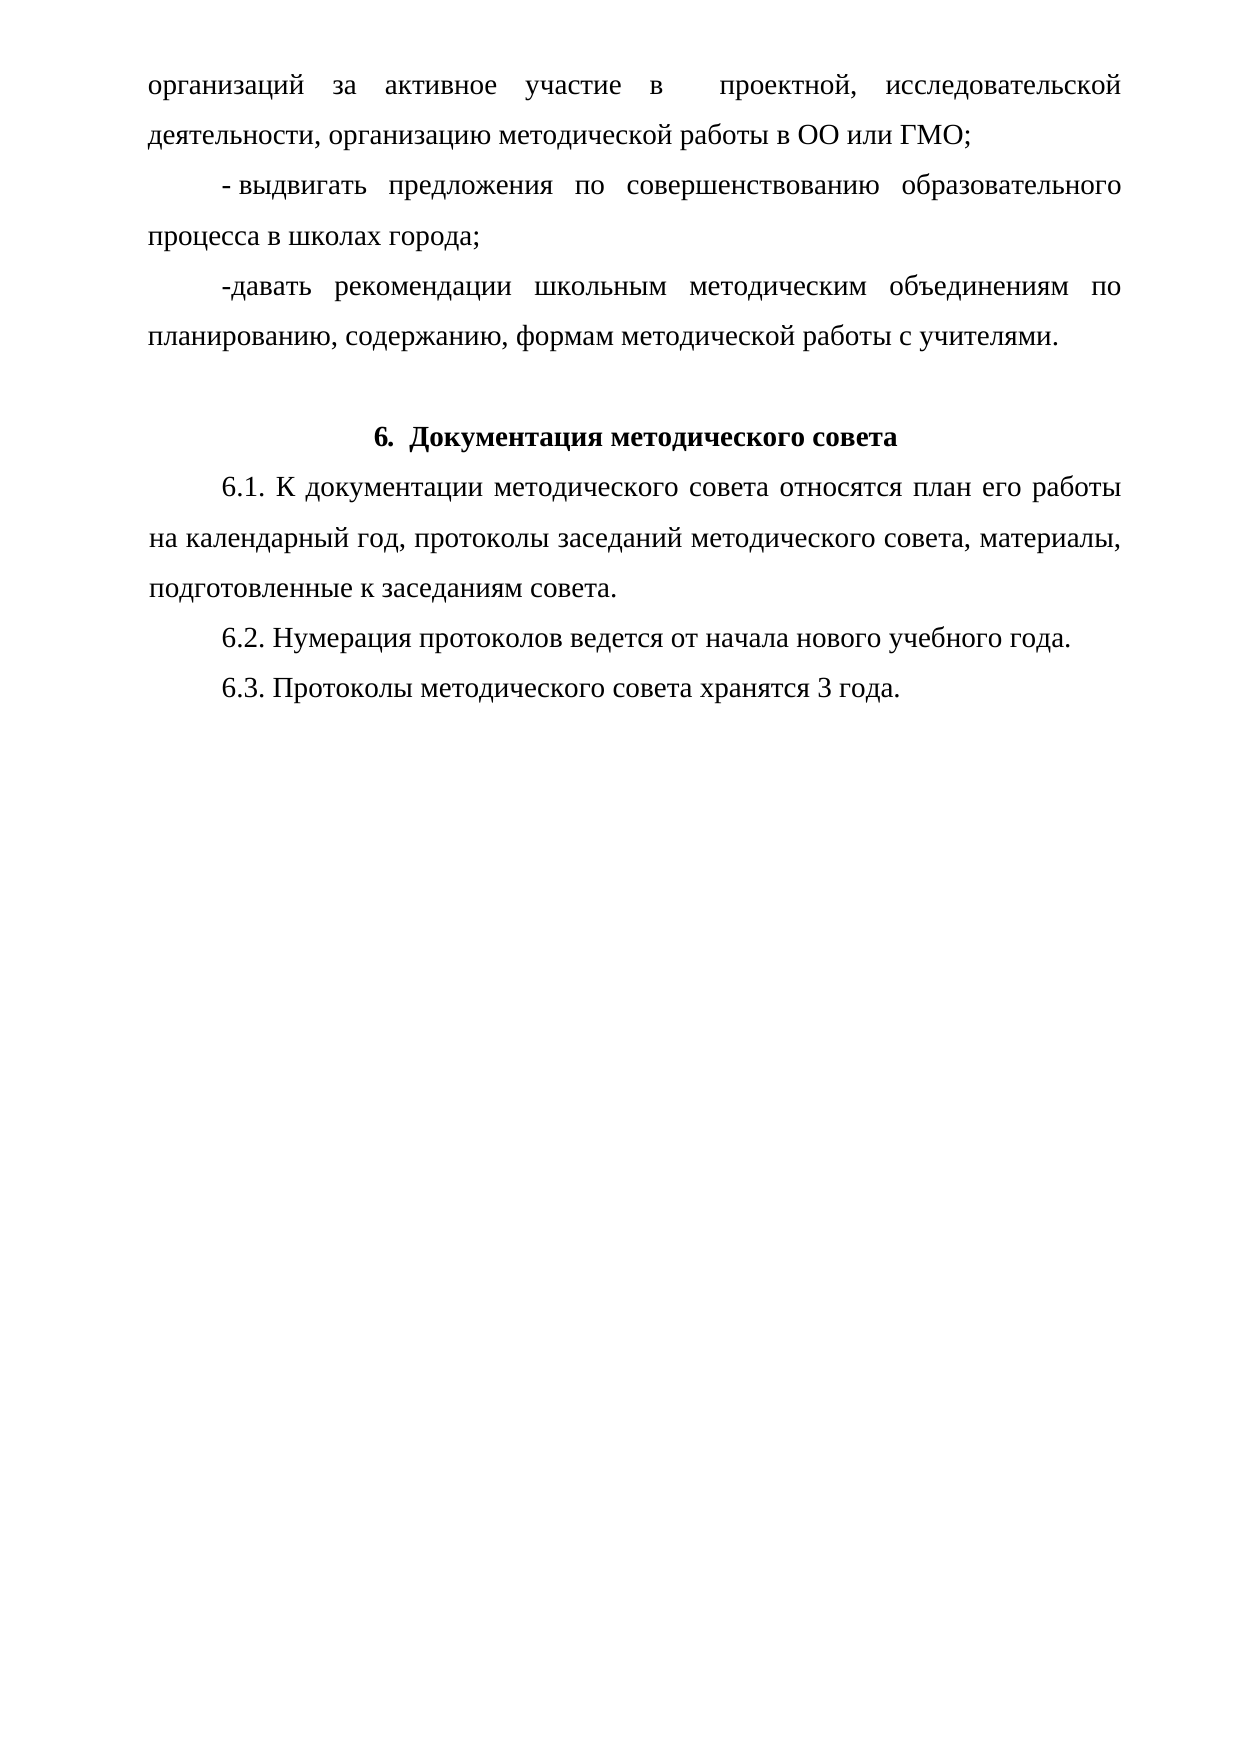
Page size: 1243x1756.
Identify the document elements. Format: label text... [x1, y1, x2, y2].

text 6.1. К документации методического совета относятся план его работы на календарный год, протоколы заседаний методического совета, материалы, подготовленные к заседаниям совета. [149, 469, 1122, 603]
text 6. Документация методического совета [149, 419, 1122, 453]
text организаций за активное участие в проектной, исследовательской деятельности, организацию методической работы в ОО или ГМО; [148, 67, 1122, 151]
text - выдвигать предложения по совершенствованию образовательного процесса в школах города; [148, 167, 1122, 251]
text -давать рекомендации школьным методическим объединениям по планированию, содержанию, формам методической работы с учителями. [148, 268, 1122, 352]
text 6.2. Нумерация протоколов ведется от начала нового учебного года. [148, 620, 1122, 654]
text 6.3. Протоколы методического совета хранятся 3 года. [148, 671, 1122, 704]
